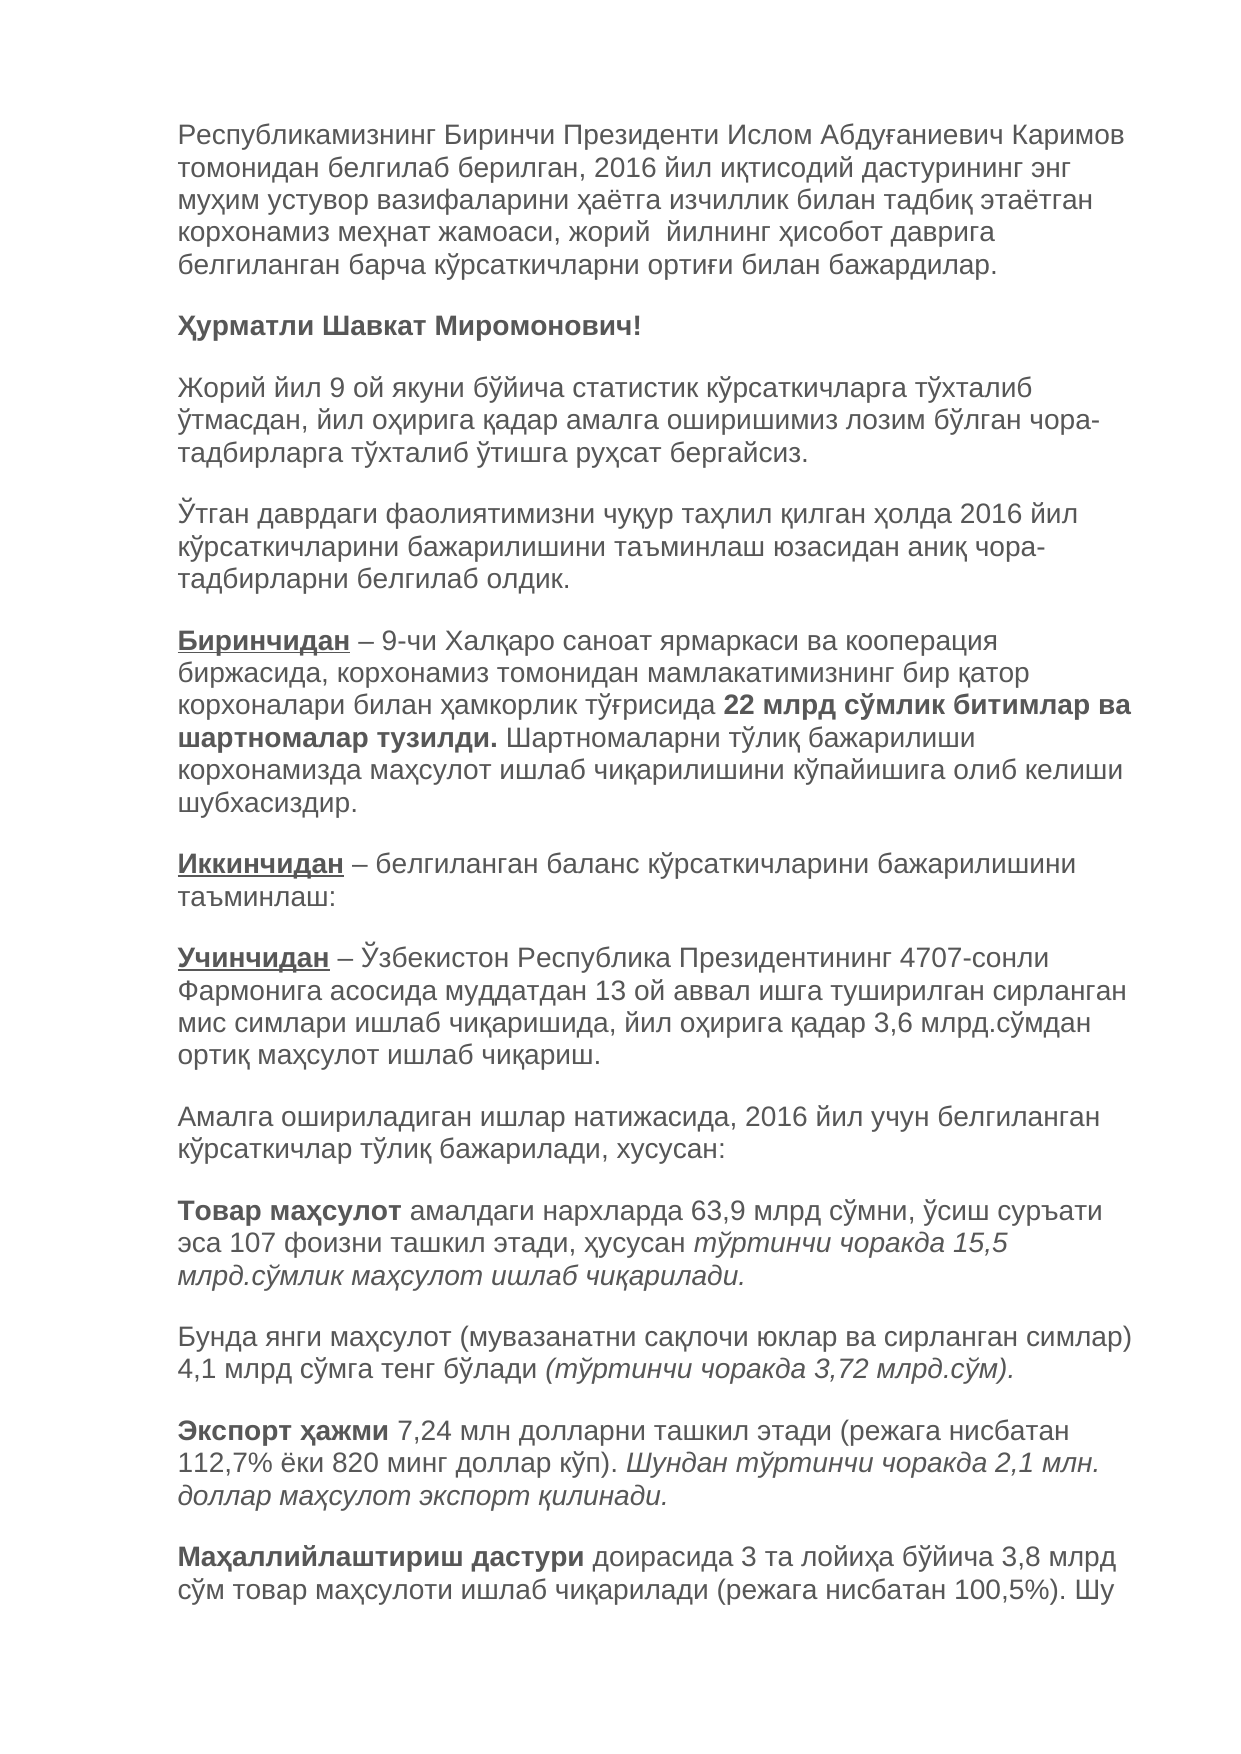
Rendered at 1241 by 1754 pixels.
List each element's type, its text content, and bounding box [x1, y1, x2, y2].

text Экспорт ҳажми 7,24 млн долларни ташкил этади (режага нисбатан 112,7% ёки 820 минг доллар кўп). Шундан тўртинчи чоракда 2,1 млн. доллар маҳсулот экспорт қилинади. [177, 1414, 1152, 1511]
text Амалга ошириладиган ишлар натижасида, 2016 йил учун белгиланган кўрсаткичлар тўлиқ бажарилади, хусусан: [177, 1100, 1152, 1164]
text Бунда янги маҳсулот (мувазанатни сақлочи юклар ва сирланган симлар) 4,1 млрд сўмга тенг бўлади (тўртинчи чоракда 3,72 млрд.сўм). [177, 1320, 1152, 1385]
text Иккинчидан – белгиланган баланс кўрсаткичларини бажарилишини таъминлаш: [177, 847, 1152, 912]
text Биринчидан – 9-чи Халқаро саноат ярмаркаси ва кооперация биржасида, корхонамиз томонидан мамлакатимизнинг бир қатор корхоналари билан ҳамкорлик тўғрисида 22 млрд сўмлик битимлар ва шартномалар тузилди. Шартномаларни тўлиқ бажарилиши корхонамизда маҳсулот ишлаб чиқарилишини кўпайишига олиб келиши шубхасиздир. [177, 623, 1152, 818]
text Жорий йил 9 ой якуни бўйича статистик кўрсаткичларга тўхталиб ўтмасдан, йил оҳирига қадар амалга оширишимиз лозим бўлган чора-тадбирларга тўхталиб ўтишга руҳсат бергайсиз. [177, 371, 1152, 468]
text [177, 1540, 1152, 1605]
text Ўтган даврдаги фаолиятимизни чуқур таҳлил қилган ҳолда 2016 йил кўрсаткичларини бажарилишини таъминлаш юзасидан аниқ чора-тадбирларни белгилаб олдик. [177, 497, 1152, 594]
text Учинчидан – Ўзбекистон Республика Президентининг 4707-сонли Фармонига асосида муддатдан 13 ой аввал ишга туширилган сирланган мис симлари ишлаб чиқаришида, йил оҳирига қадар 3,6 млрд.сўмдан ортиқ маҳсулот ишлаб чиқариш. [177, 941, 1152, 1071]
text Республикамизнинг Биринчи Президенти Ислом Абдуғаниевич Каримов томонидан белгилаб берилган, 2016 йил иқтисодий дастурининг энг муҳим устувор вазифаларини ҳаётга изчиллик билан тадбиқ этаётган корхонамиз меҳнат жамоаси, жорий йилнинг ҳисобот даврига белгиланган барча кўрсаткичларни ортиғи билан бажардилар. [177, 118, 1152, 280]
text Товар маҳсулот амалдаги нархларда 63,9 млрд сўмни, ўсиш суръати эса 107 фоизни ташкил этади, ҳусусан тўртинчи чоракда 15,5 млрд.сўмлик маҳсулот ишлаб чиқарилади. [177, 1194, 1152, 1291]
text Ҳурматли Шавкат Миромонович! [177, 309, 1152, 342]
